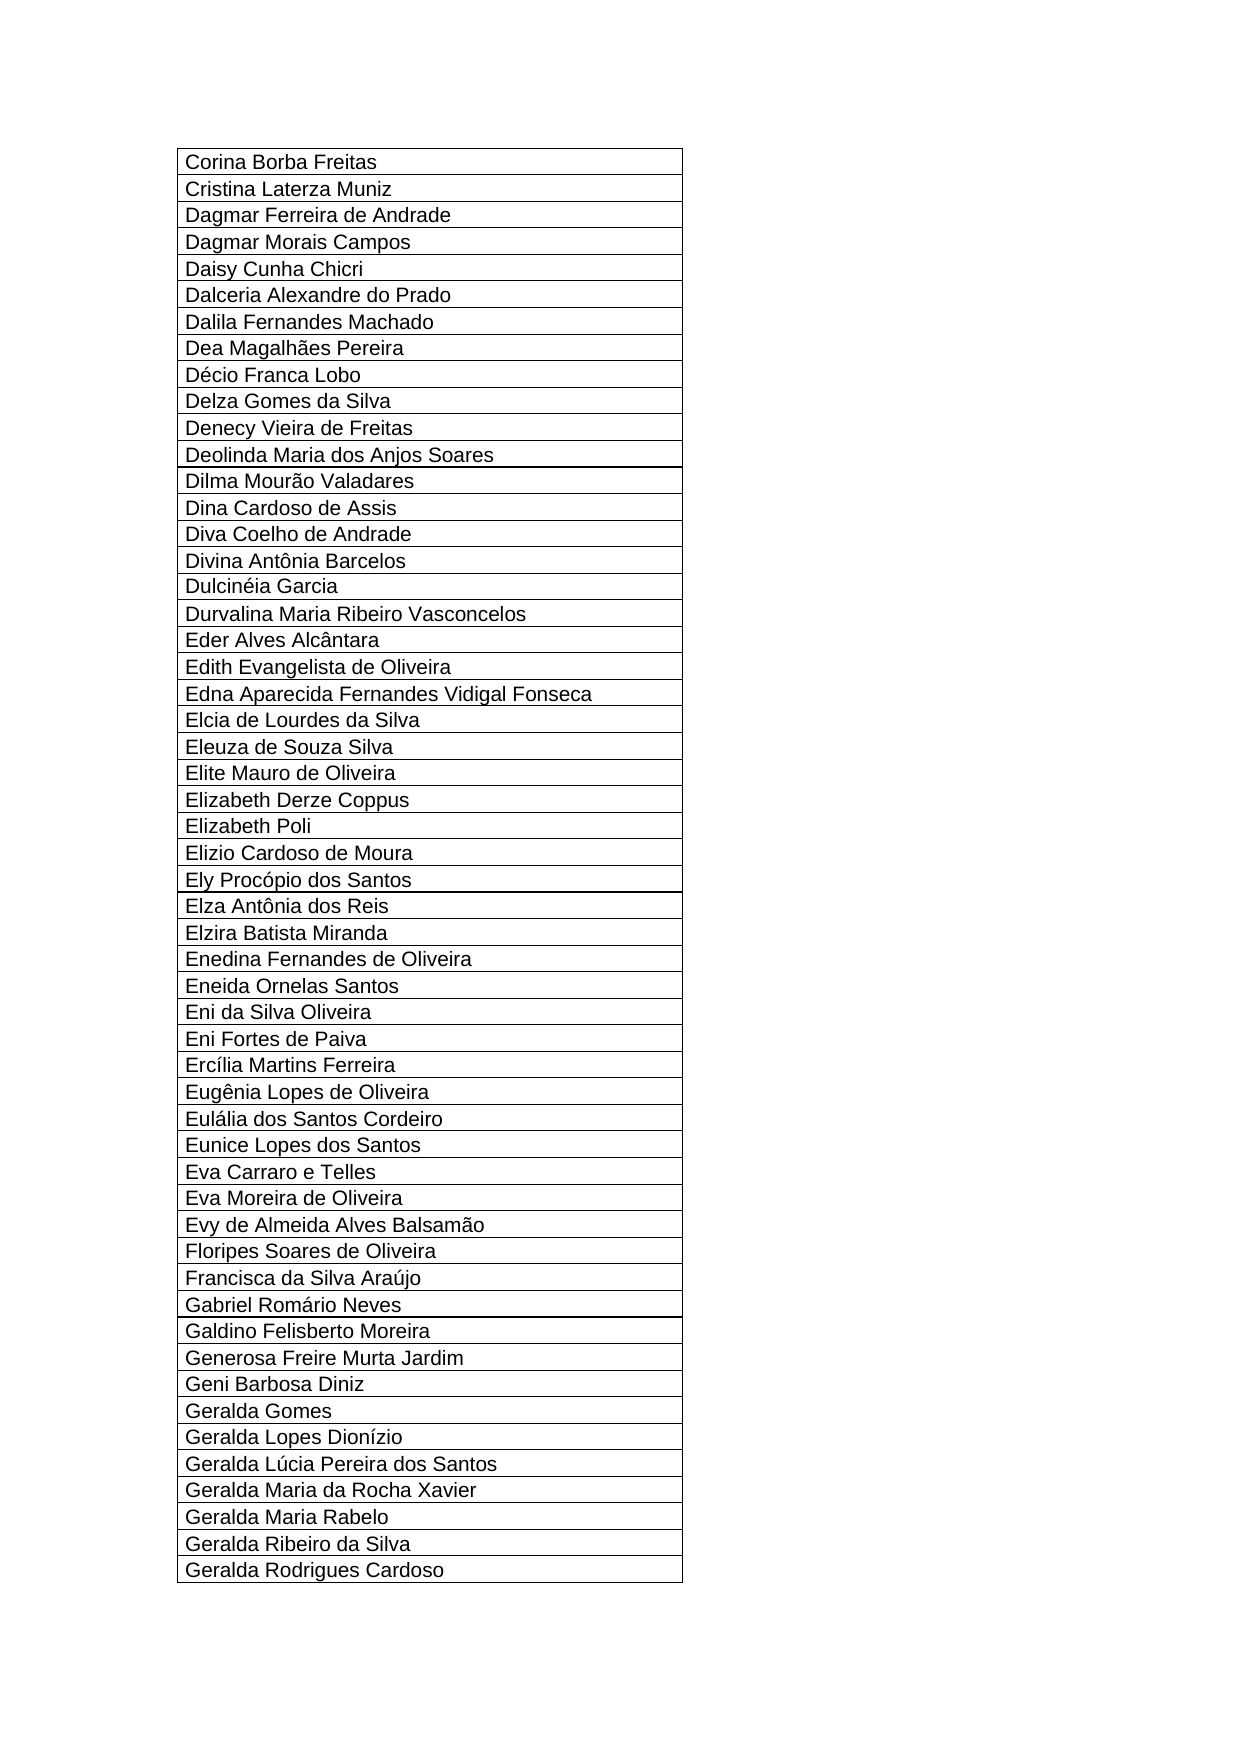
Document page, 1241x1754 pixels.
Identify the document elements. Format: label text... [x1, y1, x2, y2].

table_cell Generosa Freire Murta Jardim [178, 1344, 682, 1369]
table_cell Elizio Cardoso de Moura [178, 839, 682, 865]
table_cell Ercília Martins Ferreira [178, 1052, 682, 1077]
table_cell Dalila Fernandes Machado [178, 308, 682, 333]
table_cell Galdino Felisberto Moreira [178, 1318, 682, 1343]
table_cell Evy de Almeida Alves Balsamão [178, 1211, 682, 1237]
table_cell Geni Barbosa Diniz [178, 1371, 682, 1396]
table_cell Geralda Ribeiro da Silva [178, 1530, 682, 1555]
table_cell Ely Procópio dos Santos [178, 866, 682, 891]
table_cell Dagmar Ferreira de Andrade [178, 202, 682, 227]
table_cell Geralda Maria da Rocha Xavier [178, 1477, 682, 1502]
table_cell Floripes Soares de Oliveira [178, 1238, 682, 1263]
table_cell Delza Gomes da Silva [178, 388, 682, 413]
table_cell Francisca da Silva Araújo [178, 1264, 682, 1290]
table_cell Edna Aparecida Fernandes Vidigal Fonseca [178, 680, 682, 705]
table_cell Deolinda Maria dos Anjos Soares [178, 441, 682, 466]
table_cell Geralda Lopes Dionízio [178, 1424, 682, 1449]
table_cell Dea Magalhães Pereira [178, 335, 682, 360]
table_cell Edith Evangelista de Oliveira [178, 653, 682, 679]
table_cell Eugênia Lopes de Oliveira [178, 1078, 682, 1104]
table_cell Eva Carraro e Telles [178, 1158, 682, 1183]
table_cell Eni da Silva Oliveira [178, 999, 682, 1024]
table_cell Daisy Cunha Chicri [178, 255, 682, 280]
table_cell Elcia de Lourdes da Silva [178, 706, 682, 732]
table_cell Dina Cardoso de Assis [178, 494, 682, 519]
table_cell Diva Coelho de Andrade [178, 521, 682, 546]
table_cell Elizabeth Poli [178, 813, 682, 838]
table_cell Cristina Laterza Muniz [178, 175, 682, 201]
table_cell Elzira Batista Miranda [178, 919, 682, 944]
table_cell Dulcinéia Garcia [178, 574, 682, 599]
table_cell Enedina Fernandes de Oliveira [178, 946, 682, 971]
table_cell Geralda Maria Rabelo [178, 1503, 682, 1529]
table_cell Eneida Ornelas Santos [178, 972, 682, 998]
table_cell Elza Antônia dos Reis [178, 893, 682, 918]
table_cell Eulália dos Santos Cordeiro [178, 1105, 682, 1130]
table_cell Décio Franca Lobo [178, 361, 682, 387]
table_cell Elizabeth Derze Coppus [178, 786, 682, 812]
table_cell Elite Mauro de Oliveira [178, 760, 682, 785]
table_cell Gabriel Romário Neves [178, 1291, 682, 1316]
table_cell Durvalina Maria Ribeiro Vasconcelos [178, 600, 682, 626]
table_cell Corina Borba Freitas [178, 149, 682, 174]
table_cell Dalceria Alexandre do Prado [178, 281, 682, 307]
table_cell Dilma Mourão Valadares [178, 468, 682, 493]
table_cell Eva Moreira de Oliveira [178, 1185, 682, 1210]
table_cell Geralda Gomes [178, 1397, 682, 1423]
table_cell Eunice Lopes dos Santos [178, 1131, 682, 1157]
table_cell Divina Antônia Barcelos [178, 547, 682, 573]
table_cell Eleuza de Souza Silva [178, 733, 682, 758]
table_cell Eni Fortes de Paiva [178, 1025, 682, 1051]
table_cell Denecy Vieira de Freitas [178, 414, 682, 440]
table_cell Dagmar Morais Campos [178, 228, 682, 254]
table_cell Geralda Lúcia Pereira dos Santos [178, 1450, 682, 1476]
table_cell Geralda Rodrigues Cardoso [178, 1556, 682, 1582]
table_cell Eder Alves Alcântara [178, 627, 682, 652]
